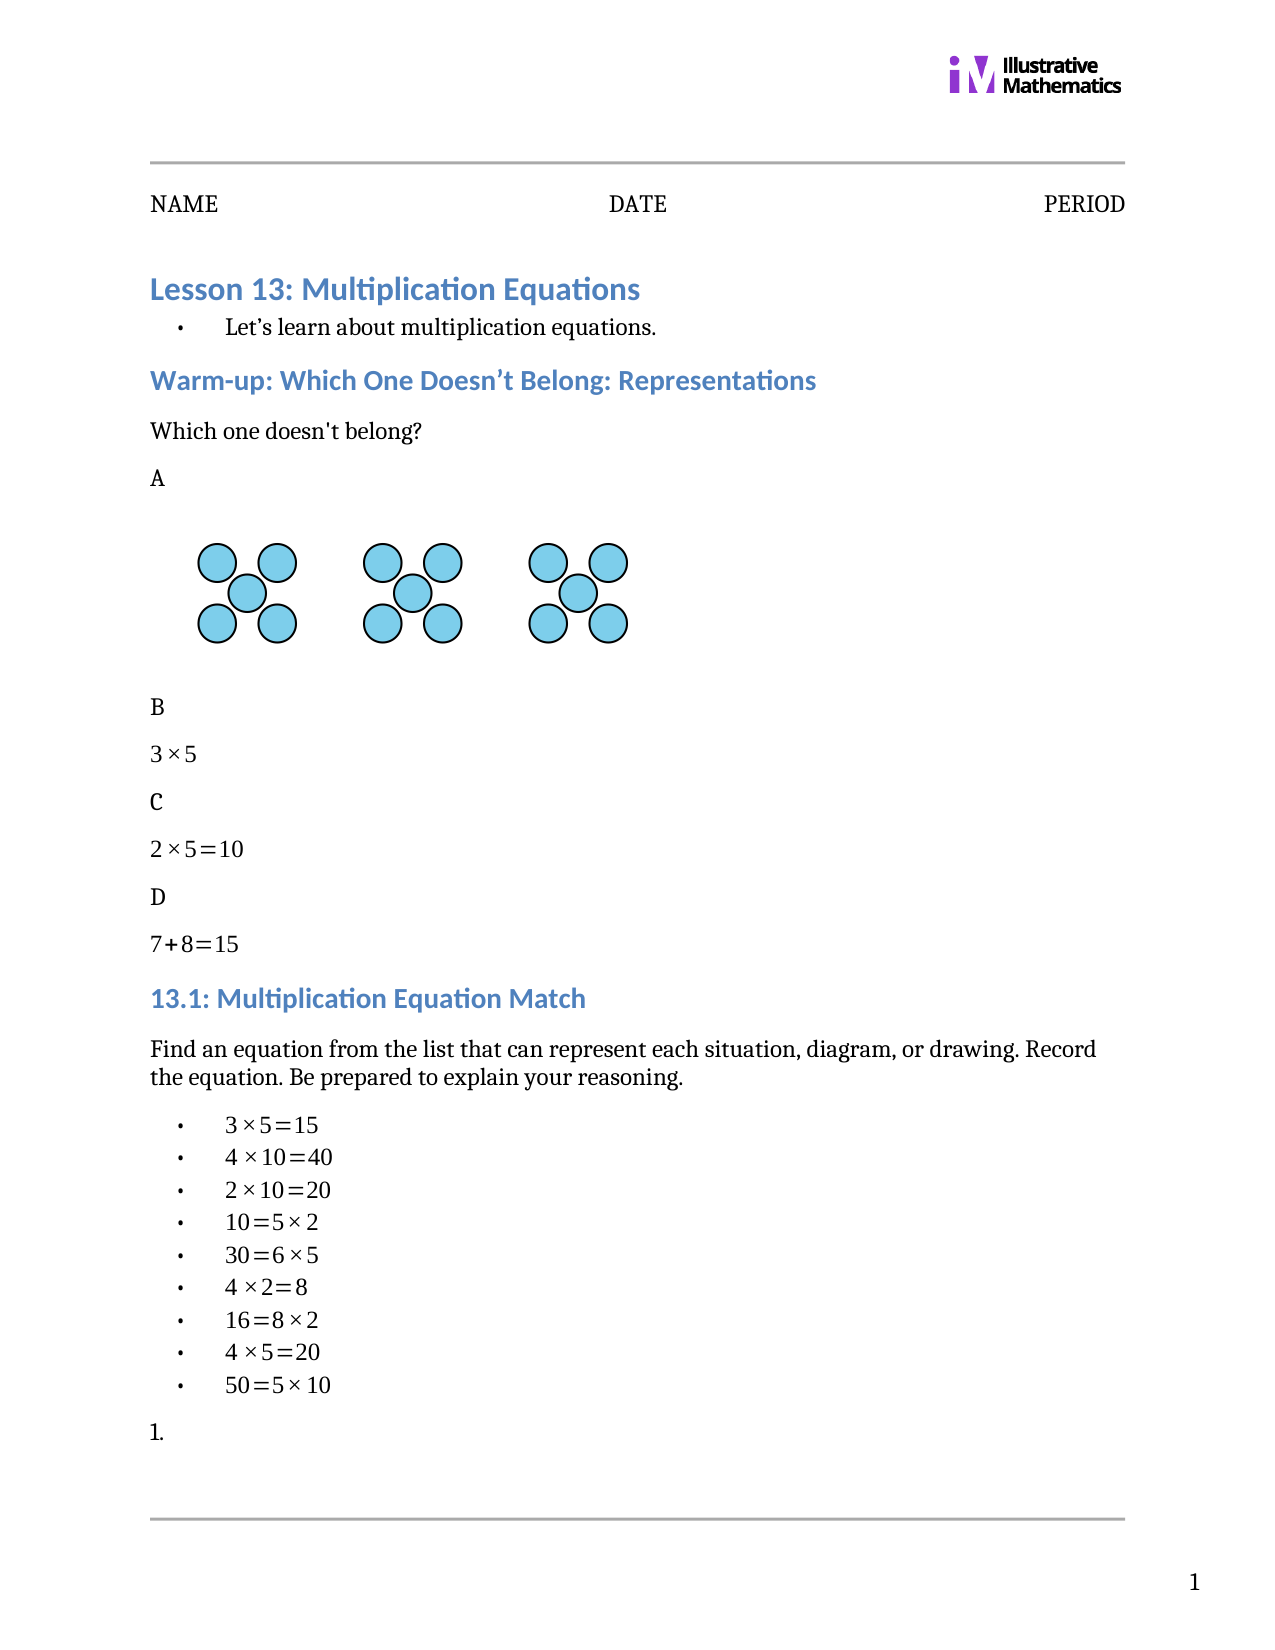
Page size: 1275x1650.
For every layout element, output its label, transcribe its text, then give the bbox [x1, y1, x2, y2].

text 1. [150, 1418, 1125, 1447]
text A [150, 464, 1125, 493]
text D [150, 883, 1125, 912]
subtitle Warm-up: Which One Doesn’t Belong: Representations [150, 362, 1125, 398]
subtitle 13.1: Multiplication Equation Match [150, 980, 1125, 1016]
text Find an equation from the list that can represent each situation, diagram, or drawing. Record the equation. Be prepared to explain your reasoning. [150, 1034, 1125, 1092]
picture [168, 511, 657, 675]
subtitle Lesson 13: Multiplication Equations [150, 268, 1125, 309]
picture [949, 55, 1121, 93]
text B [150, 693, 1125, 722]
list Let’s learn about multiplication equations. [175, 313, 1125, 342]
text C [150, 788, 1125, 817]
text Which one doesn't belong? [150, 417, 1125, 446]
